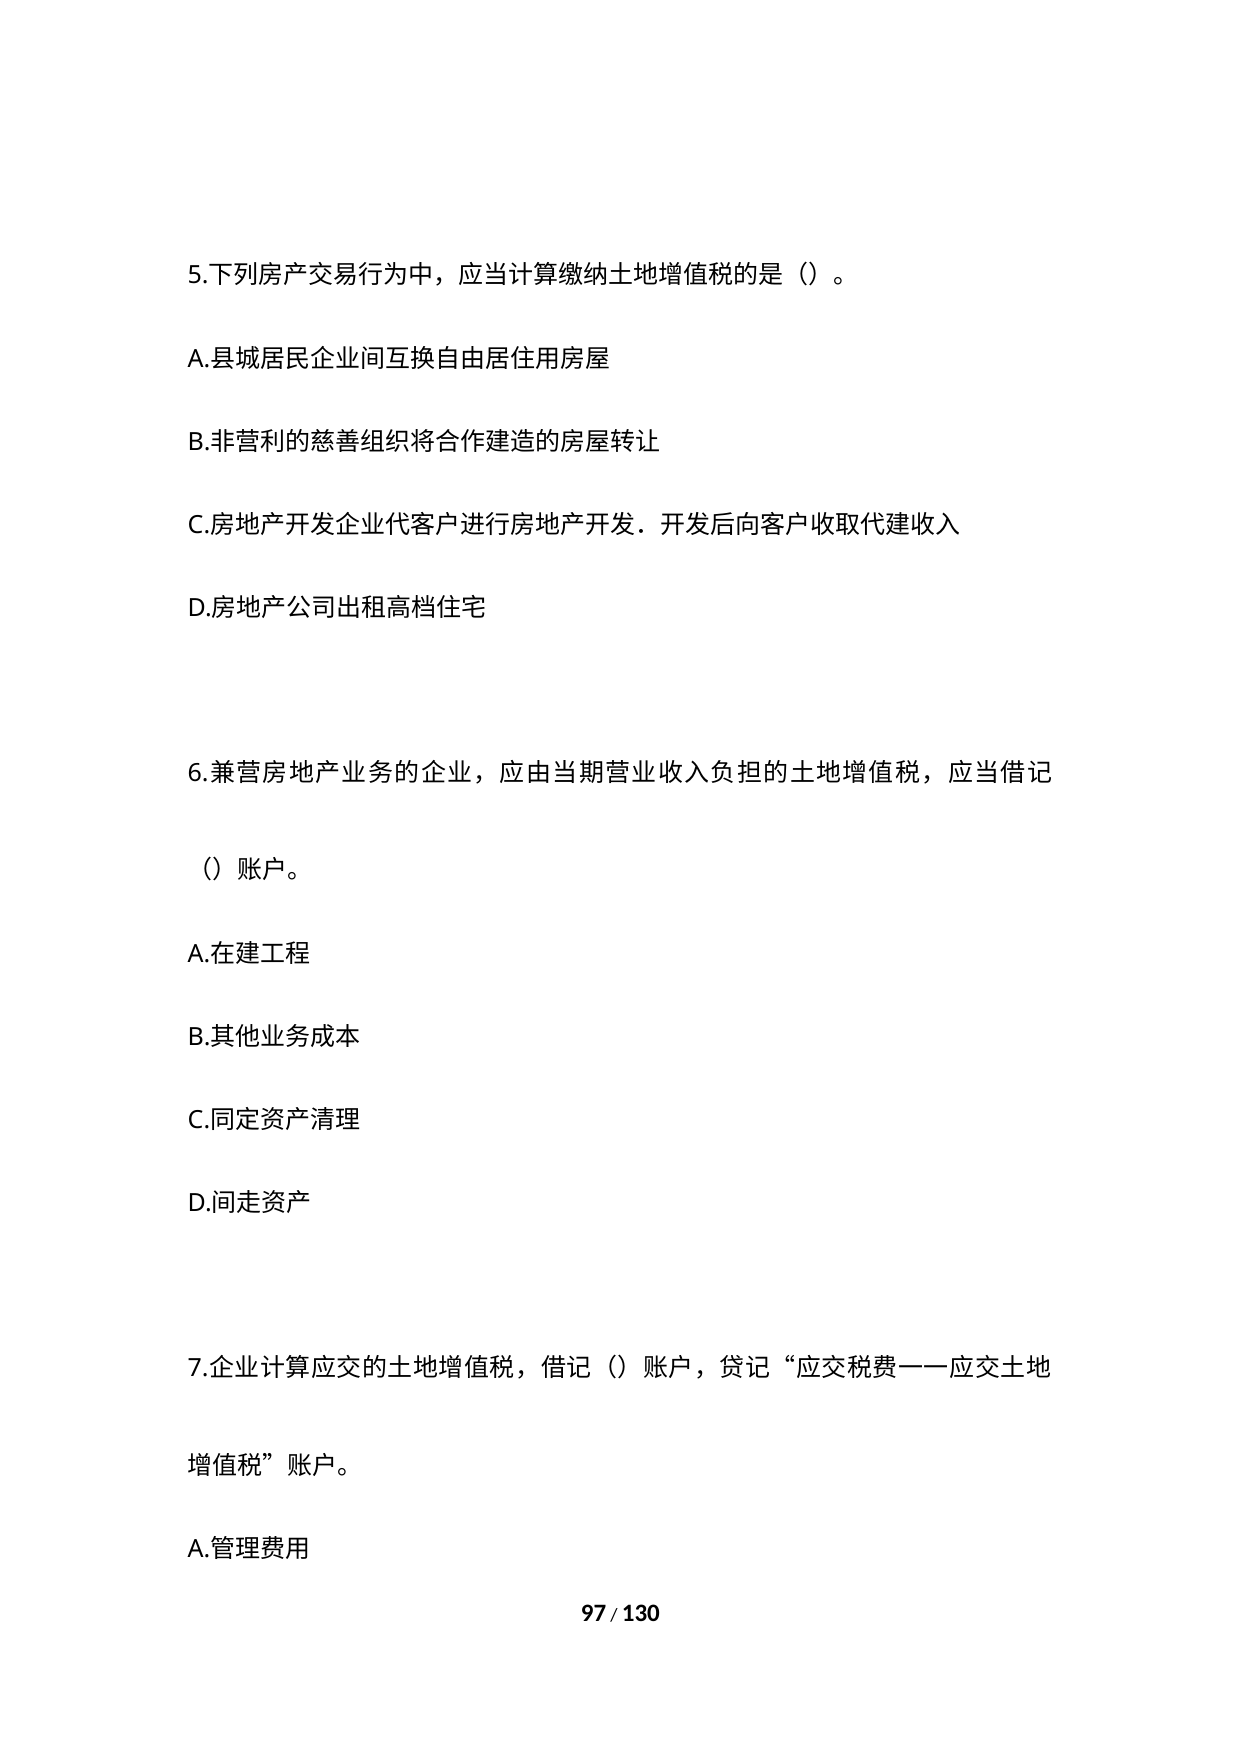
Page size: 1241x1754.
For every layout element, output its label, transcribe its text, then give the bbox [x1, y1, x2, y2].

text C.房地产开发企业代客户进行房地产开发．开发后向客户收取代建收入 [187, 490, 1053, 555]
text 7.企业计算应交的土地增值税，借记（）账户，贷记“应交税费一一应交土地增值税”账户。 [187, 1333, 1053, 1496]
text D.房地产公司出租高档住宅 [187, 573, 1053, 638]
text C.同定资产清理 [187, 1085, 1053, 1150]
text D.间走资产 [187, 1168, 1053, 1233]
text A.在建工程 [187, 919, 1053, 984]
text B.其他业务成本 [187, 1002, 1053, 1067]
text A.管理费用 [187, 1514, 1053, 1579]
text 5.下列房产交易行为中，应当计算缴纳土地增值税的是（）。 [187, 241, 1053, 306]
text 6.兼营房地产业务的企业，应由当期营业收入负担的土地增值税，应当借记（）账户。 [187, 738, 1053, 901]
text A.县城居民企业间互换自由居住用房屋 [187, 324, 1053, 389]
text B.非营利的慈善组织将合作建造的房屋转让 [187, 407, 1053, 472]
